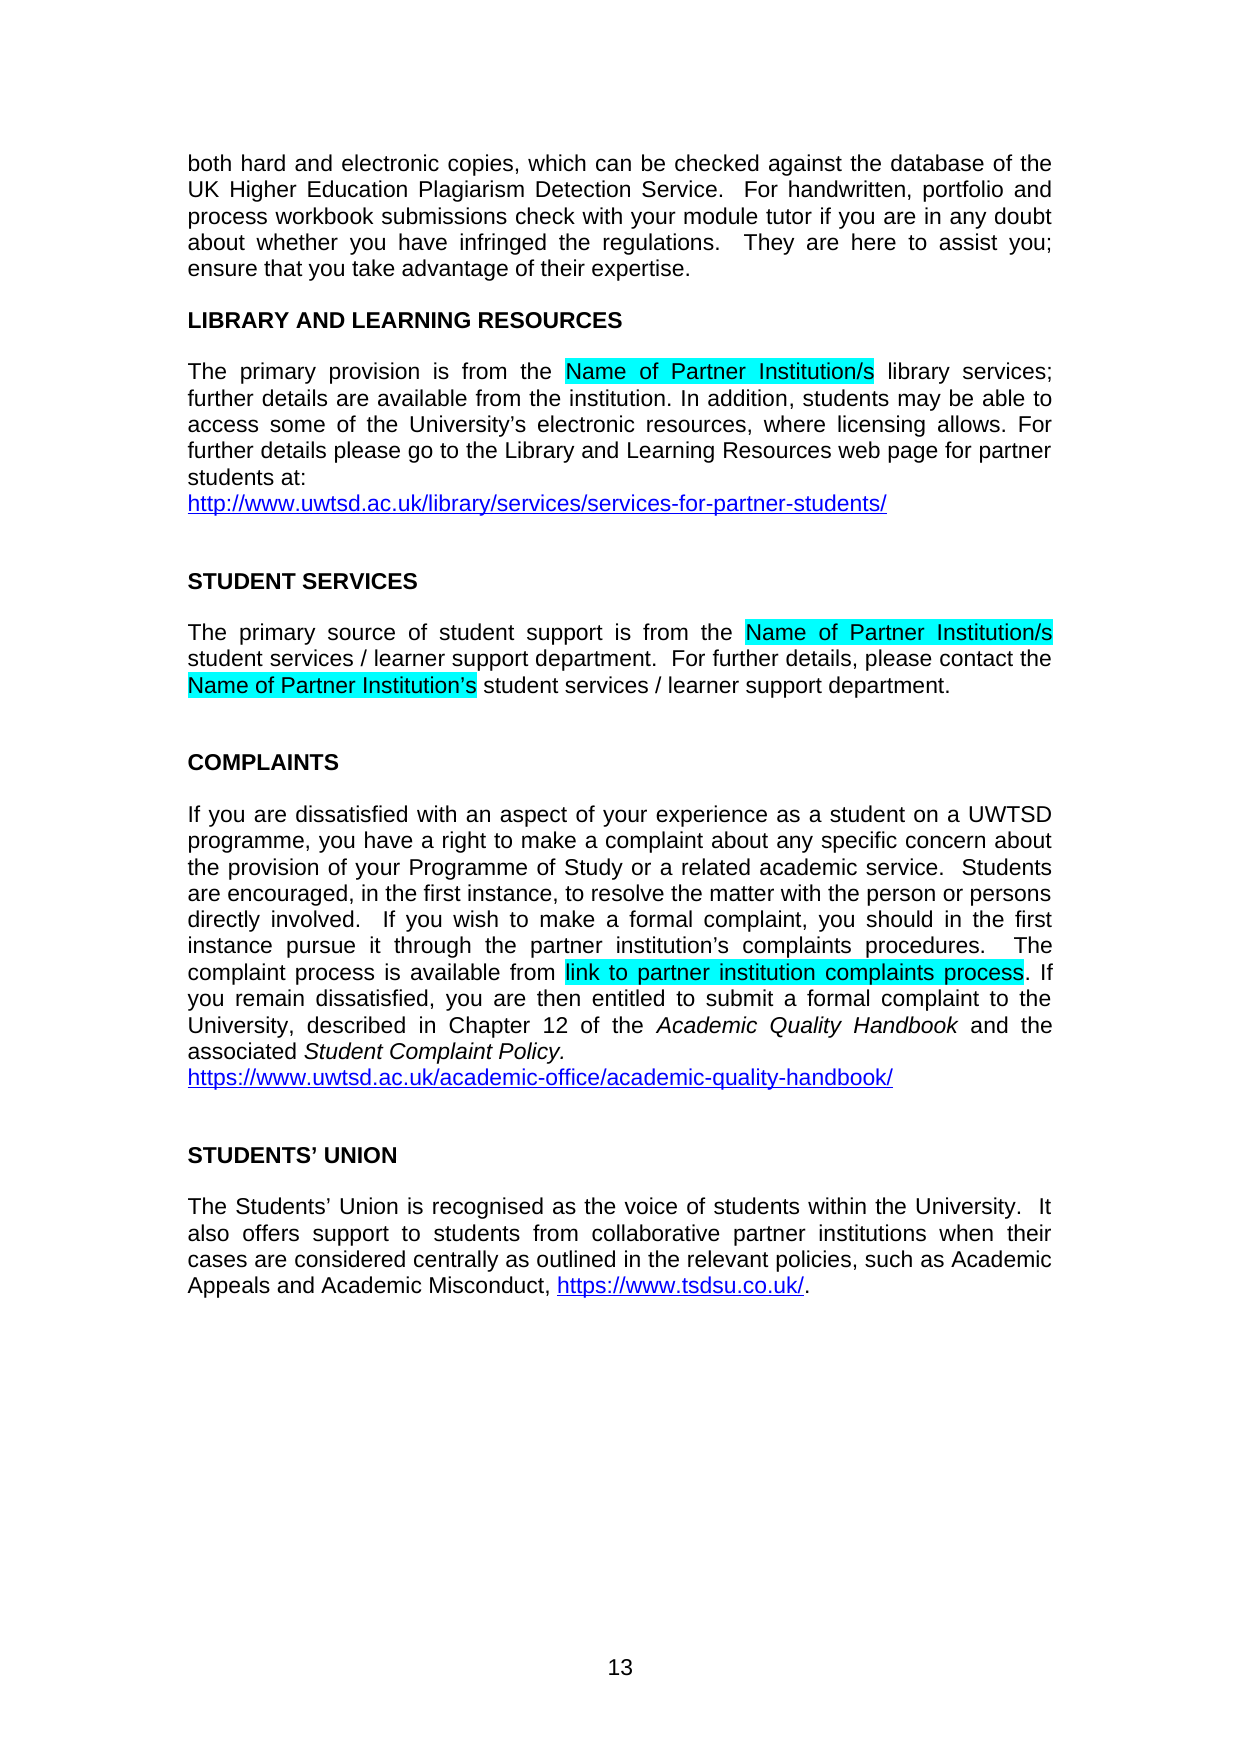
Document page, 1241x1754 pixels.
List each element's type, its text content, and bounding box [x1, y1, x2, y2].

subtitle STUDENT SERVICES [187, 568, 1053, 594]
text The Students’ Union is recognised as the voice of students within the University. It also offers support to students from collaborative partner institutions when their cases are considered centrally as outlined in the relevant policies, such as Academic Appeals and Academic Misconduct, https://www.tsdsu.co.uk/. [187, 1193, 1053, 1299]
text http://www.uwtsd.ac.uk/library/services/services-for-partner-students/ [187, 490, 1053, 516]
text The primary source of student support is from the Name of Partner Institution/s student services / learner support department. For further details, please contact the Name of Partner Institution’s student services / learner support department. [187, 619, 1053, 698]
text https://www.uwtsd.ac.uk/academic-office/academic-quality-handbook/ [187, 1064, 1053, 1091]
subtitle LIBRARY AND LEARNING RESOURCES [187, 307, 1053, 333]
text The primary provision is from the Name of Partner Institution/s library services; further details are available from the institution. In addition, students may be able to access some of the University’s electronic resources, where licensing allows. For further details please go to the Library and Learning Resources web page for partner students at: [187, 358, 1053, 490]
text If you are dissatisfied with an aspect of your experience as a student on a UWTSD programme, you have a right to make a complaint about any specific concern about the provision of your Programme of Study or a related academic service. Students are encouraged, in the first instance, to resolve the matter with the person or persons directly involved. If you wish to make a formal complaint, you should in the first instance pursue it through the partner institution’s complaints procedures. The complaint process is available from link to partner institution complaints process. If you remain dissatisfied, you are then entitled to submit a formal complaint to the University, described in Chapter 12 of the Academic Quality Handbook and the associated Student Complaint Policy. [187, 801, 1053, 1064]
subtitle STUDENTS’ UNION [187, 1142, 1053, 1168]
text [187, 150, 1053, 282]
subtitle COMPLAINTS [187, 749, 1053, 776]
